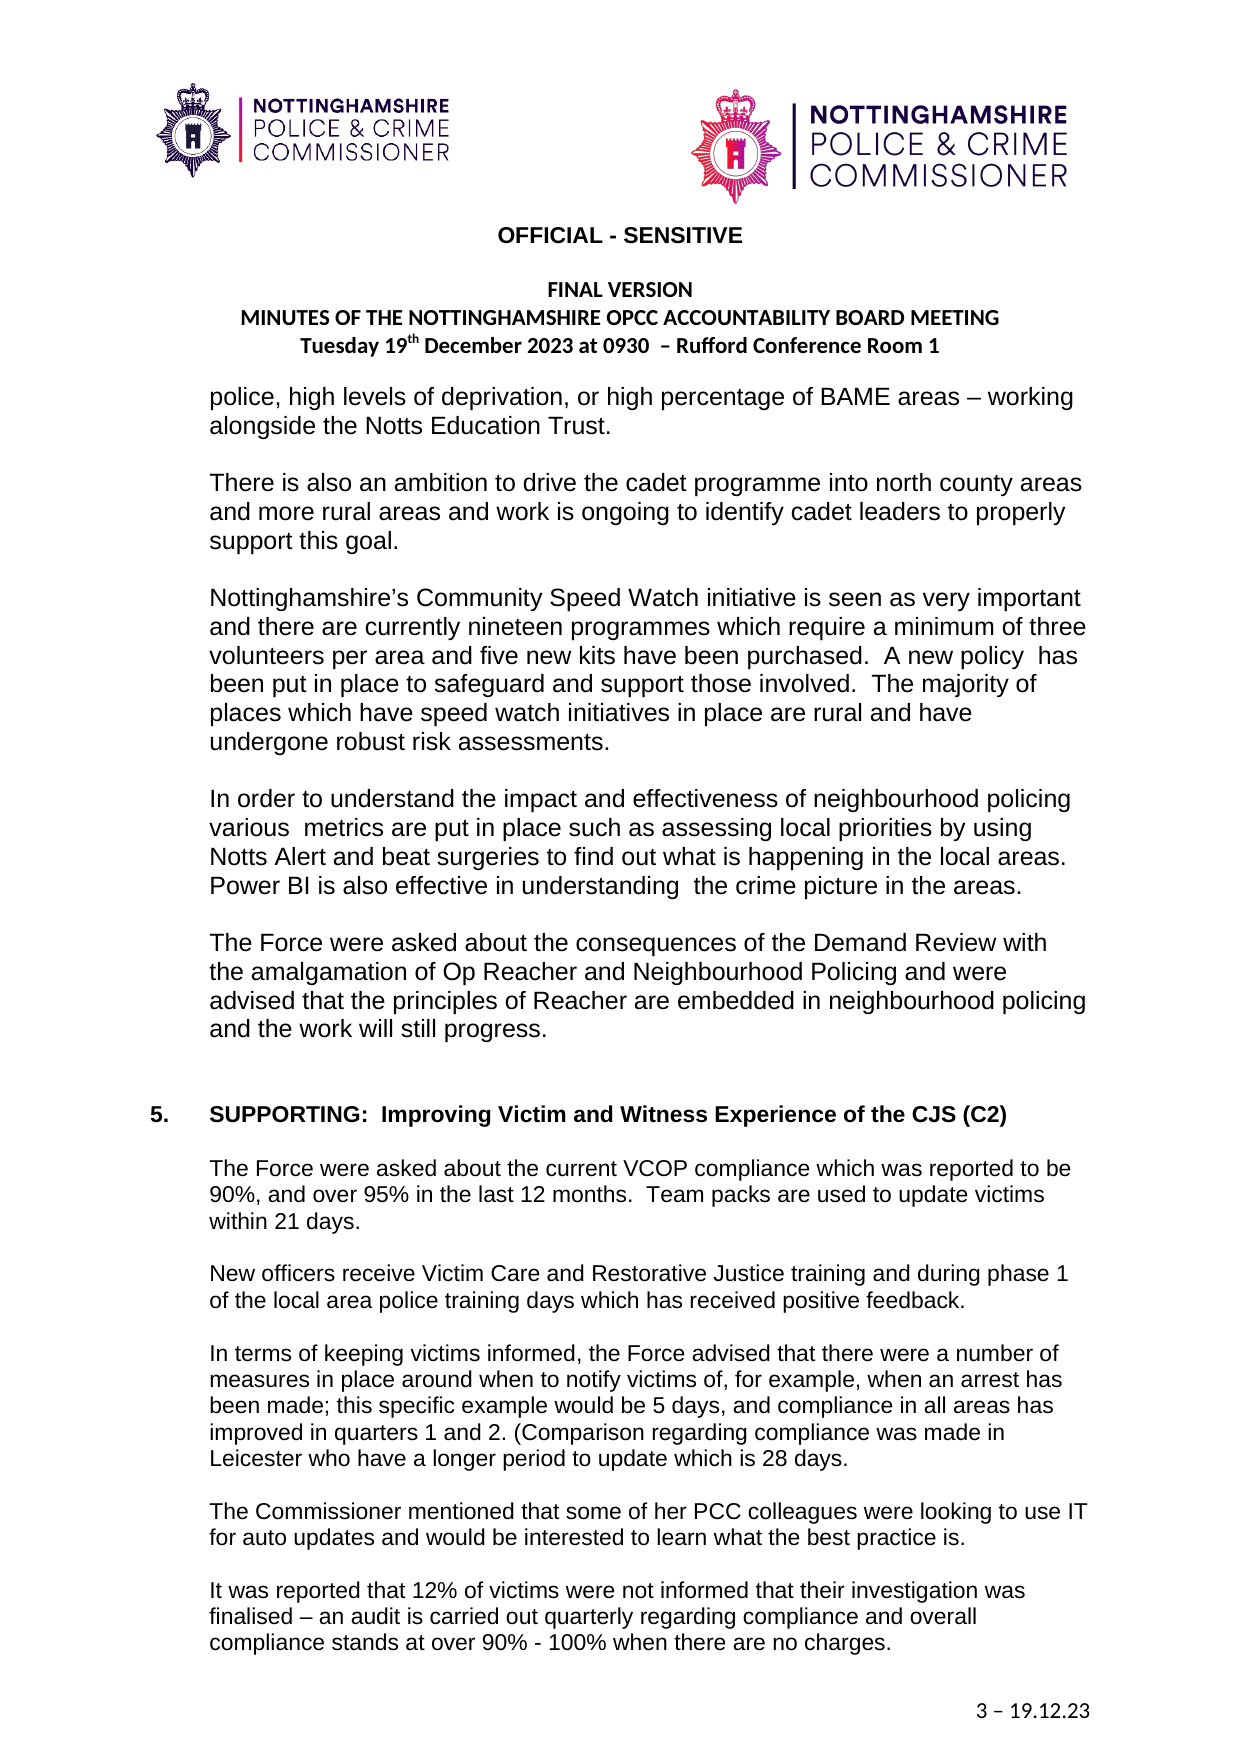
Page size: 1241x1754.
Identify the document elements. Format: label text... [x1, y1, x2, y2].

text In order to understand the impact and effectiveness of neighbourhood policing various metrics are put in place such as assessing local priorities by using Notts Alert and beat surgeries to find out what is happening in the local areas. Power BI is also effective in understanding the crime picture in the areas. [150, 784, 1090, 899]
list It was reported that 12% of victims were not informed that their investigation was finalised – an audit is carried out quarterly regarding compliance and overall compliance stands at over 90% - 100% when there are no charges. [209, 1577, 1090, 1656]
list In terms of keeping victims informed, the Force advised that there were a number of measures in place around when to notify victims of, for example, when an arrest has been made; this specific example would be 5 days, and compliance in all areas has improved in quarters 1 and 2. (Comparison regarding compliance was made in Leicester who have a longer period to update which is 28 days. [209, 1339, 1090, 1471]
list New officers receive Victim Care and Restorative Justice training and during phase 1 of the local area police training days which has received positive feedback. [209, 1260, 1090, 1313]
text The Force were asked about the consequences of the Demand Review with the amalgamation of Op Reacher and Neighbourhood Policing and were advised that the principles of Reacher are embedded in neighbourhood policing and the work will still progress. [150, 928, 1090, 1043]
picture [675, 73, 1083, 223]
list The Force were asked about the current VCOP compliance which was reported to be 90%, and over 95% in the last 12 months. Team packs are used to update victims within 21 days. [209, 1155, 1090, 1234]
text There is also an ambition to drive the cadet programme into north county areas and more rural areas and work is ongoing to identify cadet leaders to properly support this goal. [150, 468, 1090, 554]
picture [150, 75, 460, 184]
list The Commissioner mentioned that some of her PCC colleagues were looking to use IT for auto updates and would be interested to learn what the best practice is. [209, 1498, 1090, 1550]
text Nottinghamshire’s Community Speed Watch initiative is seen as very important and there are currently nineteen programmes which require a minimum of three volunteers per area and five new kits have been purchased. A new policy has been put in place to safeguard and support those involved. The majority of places which have speed watch initiatives in place are rural and have undergone robust risk assessments. [150, 583, 1090, 756]
list SUPPORTING: Improving Victim and Witness Experience of the CJS (C2) [150, 1101, 1090, 1155]
